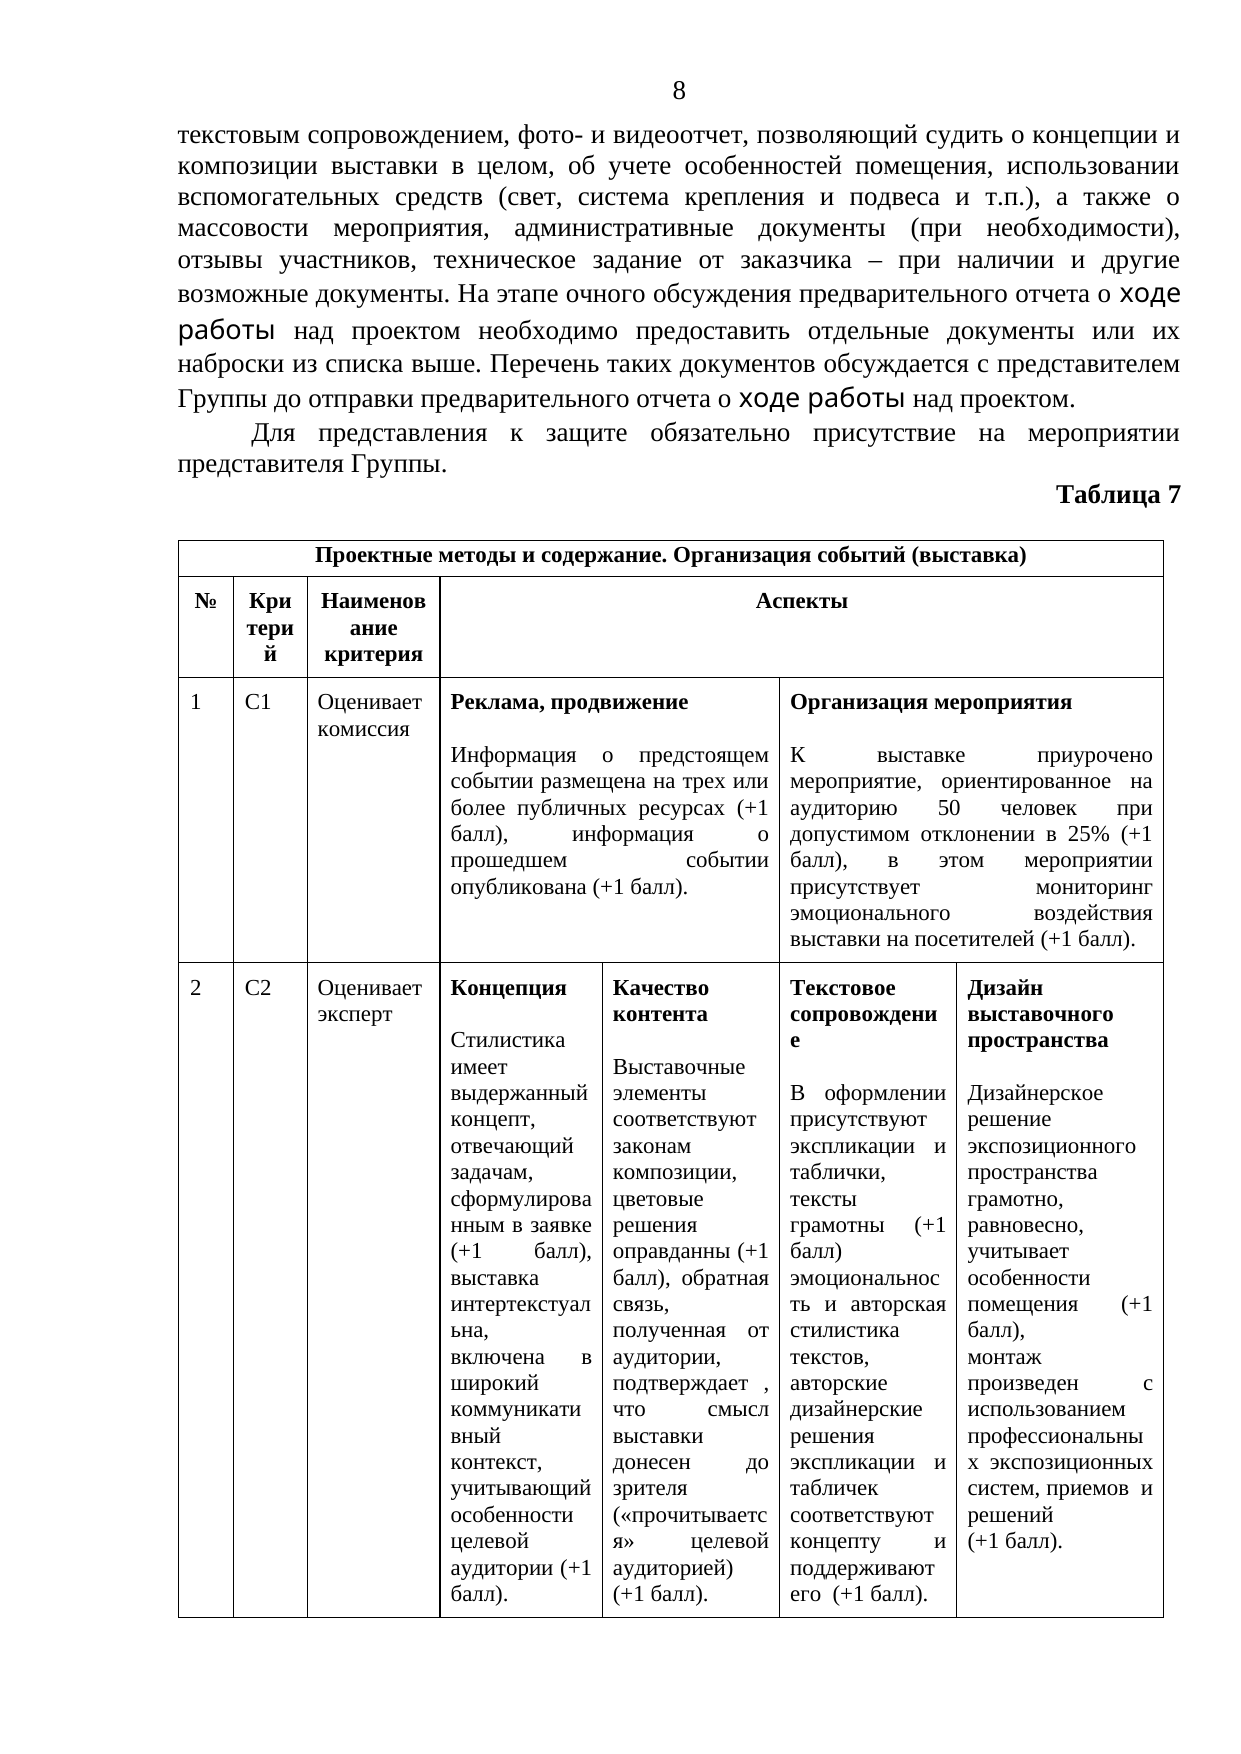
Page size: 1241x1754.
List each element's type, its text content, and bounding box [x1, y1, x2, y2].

text Таблица 7 [177, 478, 1181, 509]
table_cell Оценивает эксперт [308, 963, 439, 1617]
table_cell Текстовое сопровождение В оформлении присутствуют экспликации и таблички, тексты грамотны (+1 балл) эмоциональность и авторская стилистика текстов, авторские дизайнерские решения экспликации и табличек соответствуют концепту и поддерживают его (+1 балл). [780, 963, 956, 1617]
table_cell Дизайн выставочного пространства Дизайнерское решение экспозиционного пространства грамотно, равновесно, учитывает особенности помещения (+1 балл), монтаж произведен с использованием профессиональных экспозиционных систем, приемов и решений (+1 балл). [957, 963, 1163, 1617]
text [177, 118, 1181, 416]
table_cell Наименование критерия [308, 577, 439, 677]
table_cell Реклама, продвижение Информация о предстоящем событии размещена на трех или более публичных ресурсах (+1 балл), информация о прошедшем событии опубликована (+1 балл). [441, 678, 779, 962]
table_cell Организация мероприятия К выставке приурочено мероприятие, ориентированное на аудиторию 50 человек при допустимом отклонении в 25% (+1 балл), в этом мероприятии присутствует мониторинг эмоционального воздействия выставки на посетителей (+1 балл). [780, 678, 1163, 962]
table_cell Качество контента Выставочные элементы соответствуют законам композиции, цветовые решения оправданны (+1 балл), обратная связь, полученная от аудитории, подтверждает ,что смысл выставки донесен до зрителя («прочитывается» целевой аудиторией) (+1 балл). [603, 963, 779, 1617]
table_cell № [179, 577, 233, 677]
table_cell 2 [179, 963, 233, 1617]
table_cell Критерий [234, 577, 307, 677]
table_cell 1 [179, 678, 233, 962]
table_cell Аспекты [441, 577, 1163, 677]
text Для представления к защите обязательно присутствие на мероприятии представителя Группы. [177, 416, 1181, 478]
table_cell C1 [234, 678, 307, 962]
table_header Проектные методы и содержание. Организация событий (выставка) [179, 541, 1163, 576]
table_cell Концепция Стилистика имеет выдержанный концепт, отвечающий задачам, сформулированным в заявке (+1 балл), выставка интертекстуальна, включена в широкий коммуникативный контекст, учитывающий особенности целевой аудитории (+1 балл). [441, 963, 602, 1617]
table_cell C2 [234, 963, 307, 1617]
table_cell Оценивает комиссия [308, 678, 439, 962]
